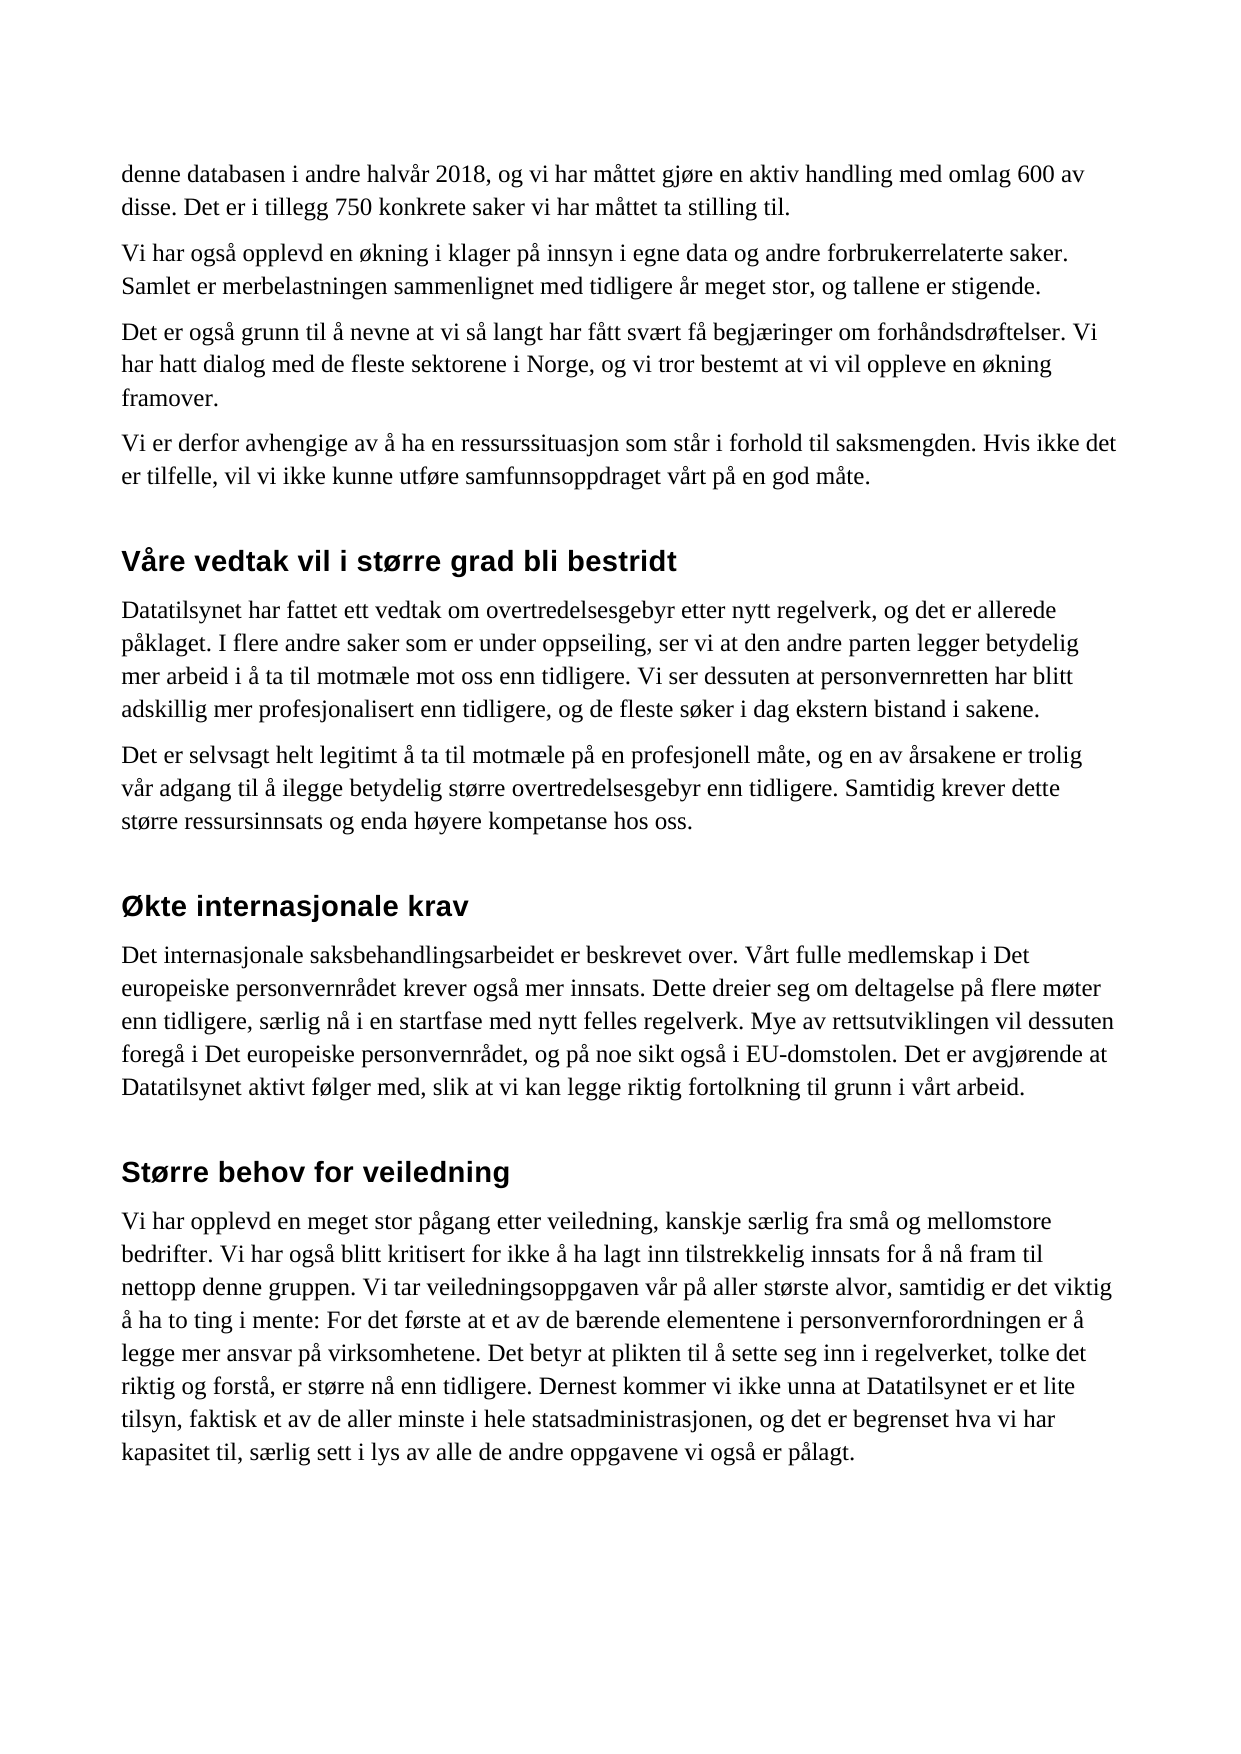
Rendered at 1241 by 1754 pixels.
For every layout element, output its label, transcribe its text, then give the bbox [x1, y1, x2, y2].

text Vi er derfor avhengige av å ha en ressurssituasjon som står i forhold til saksmengden. Hvis ikke det er tilfelle, vil vi ikke kunne utføre samfunnsoppdraget vårt på en god måte. [121, 428, 1119, 490]
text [121, 159, 1119, 221]
text Det er selvsagt helt legitimt å ta til motmæle på en profesjonell måte, og en av årsakene er trolig vår adgang til å ilegge betydelig større overtredelsesgebyr enn tidligere. Samtidig krever dette større ressursinnsats og enda høyere kompetanse hos oss. [121, 740, 1119, 834]
text Det er også grunn til å nevne at vi så langt har fått svært få begjæringer om forhåndsdrøftelser. Vi har hatt dialog med de fleste sektorene i Norge, og vi tror bestemt at vi vil oppleve en økning framover. [121, 317, 1119, 411]
text Datatilsynet har fattet ett vedtak om overtredelsesgebyr etter nytt regelverk, og det er allerede påklaget. I flere andre saker som er under oppseiling, ser vi at den andre parten legger betydelig mer arbeid i å ta til motmæle mot oss enn tidligere. Vi ser dessuten at personvernretten har blitt adskillig mer profesjonalisert enn tidligere, og de fleste søker i dag ekstern bistand i sakene. [121, 595, 1119, 723]
subtitle Våre vedtak vil i større grad bli bestridt [121, 544, 1119, 578]
text Vi har også opplevd en økning i klager på innsyn i egne data og andre forbrukerrelaterte saker. Samlet er merbelastningen sammenlignet med tidligere år meget stor, og tallene er stigende. [121, 238, 1119, 300]
subtitle Større behov for veiledning [121, 1155, 1119, 1188]
text Det internasjonale saksbehandlingsarbeidet er beskrevet over. Vårt fulle medlemskap i Det europeiske personvernrådet krever også mer innsats. Dette dreier seg om deltagelse på flere møter enn tidligere, særlig nå i en startfase med nytt felles regelverk. Mye av rettsutviklingen vil dessuten foregå i Det europeiske personvernrådet, og på noe sikt også i EU-domstolen. Det er avgjørende at Datatilsynet aktivt følger med, slik at vi kan legge riktig fortolkning til grunn i vårt arbeid. [121, 940, 1119, 1101]
text Vi har opplevd en meget stor pågang etter veiledning, kanskje særlig fra små og mellomstore bedrifter. Vi har også blitt kritisert for ikke å ha lagt inn tilstrekkelig innsats for å nå fram til nettopp denne gruppen. Vi tar veiledningsoppgaven vår på aller største alvor, samtidig er det viktig å ha to ting i mente: For det første at et av de bærende elementene i personvernforordningen er å legge mer ansvar på virksomhetene. Det betyr at plikten til å sette seg inn i regelverket, tolke det riktig og forstå, er større nå enn tidligere. Dernest kommer vi ikke unna at Datatilsynet er et lite tilsyn, faktisk et av de aller minste i hele statsadministrasjonen, og det er begrenset hva vi har kapasitet til, særlig sett i lys av alle de andre oppgavene vi også er pålagt. [121, 1206, 1119, 1466]
subtitle Økte internasjonale krav [121, 889, 1119, 922]
